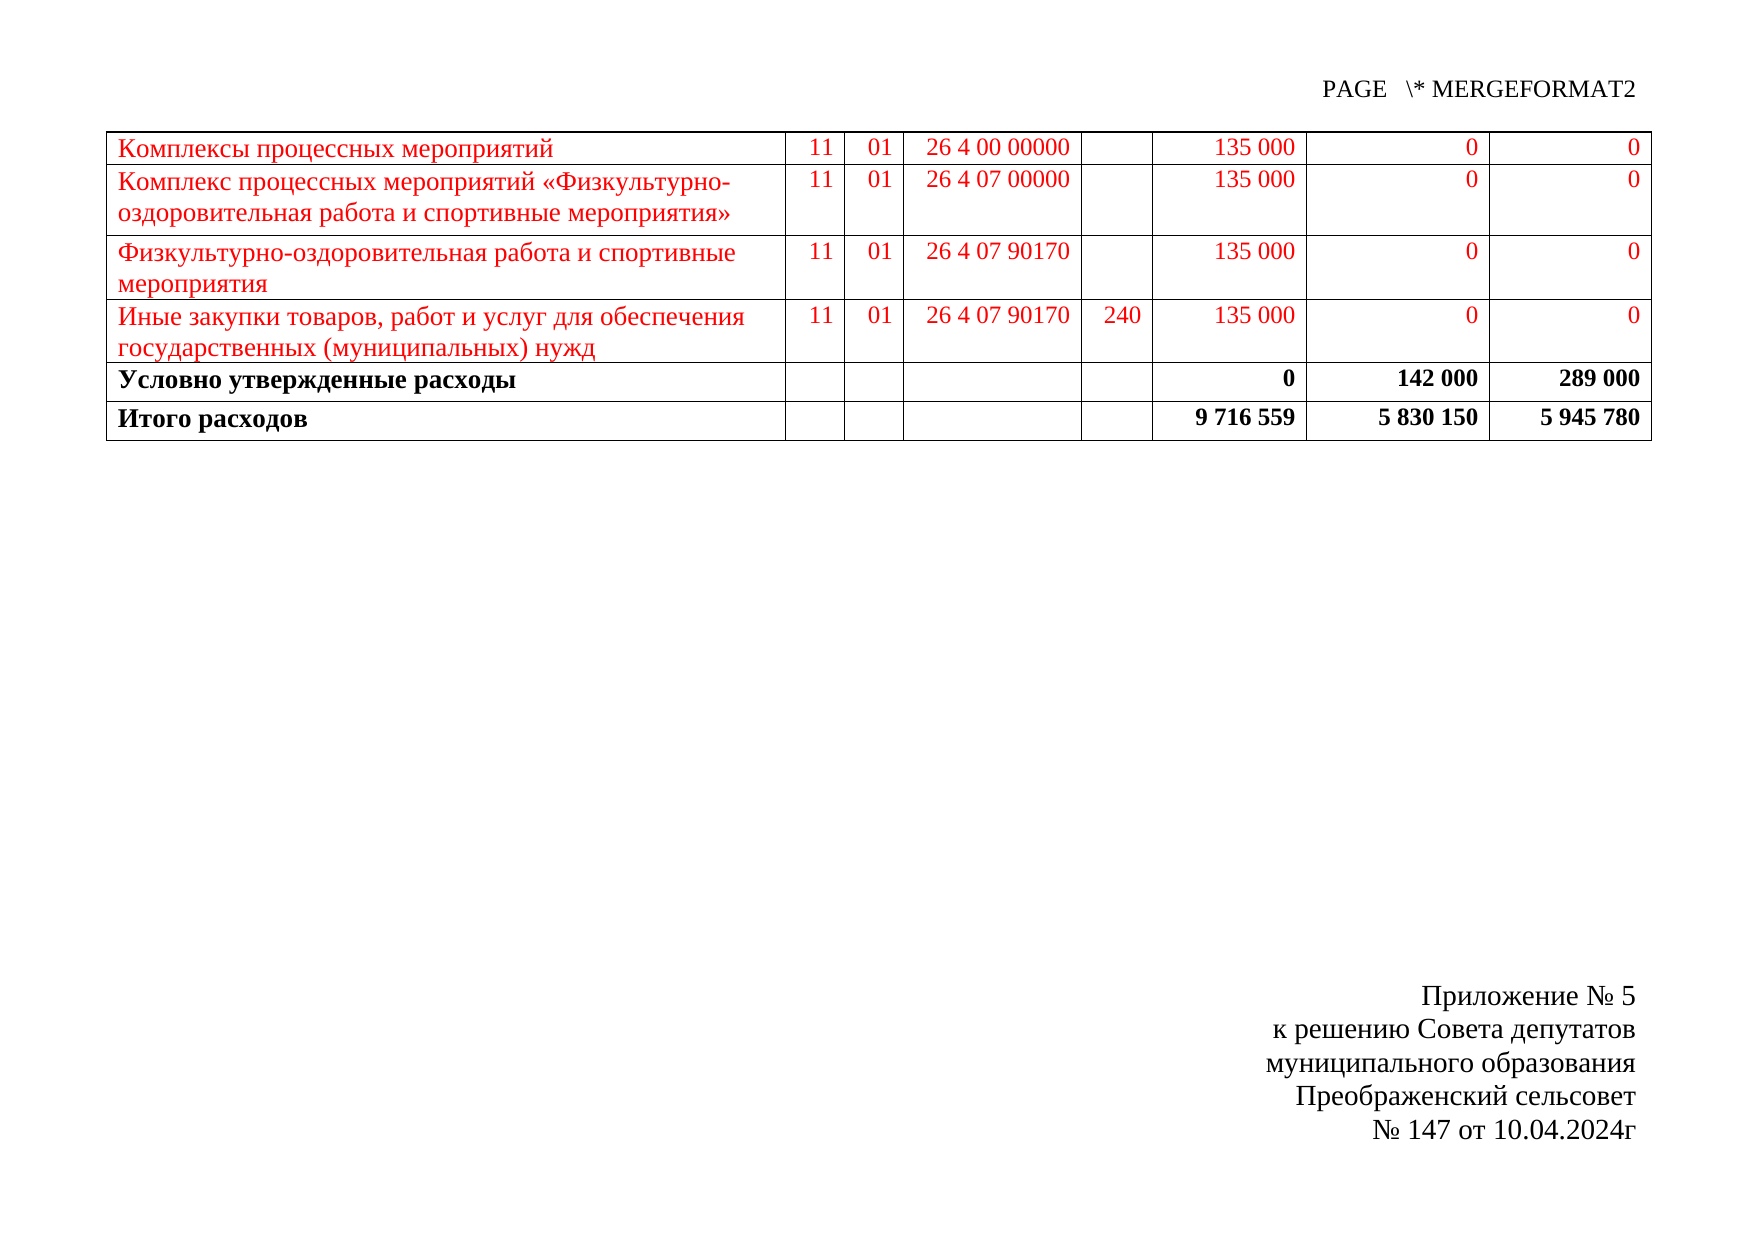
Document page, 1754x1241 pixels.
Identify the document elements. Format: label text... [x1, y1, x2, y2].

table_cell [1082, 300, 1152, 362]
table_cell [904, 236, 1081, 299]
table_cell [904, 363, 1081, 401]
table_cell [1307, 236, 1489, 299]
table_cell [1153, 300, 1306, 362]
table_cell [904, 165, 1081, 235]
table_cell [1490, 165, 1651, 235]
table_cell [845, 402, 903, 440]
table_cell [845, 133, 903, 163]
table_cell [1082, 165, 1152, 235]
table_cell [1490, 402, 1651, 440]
text Приложение № 5 [118, 978, 1636, 1011]
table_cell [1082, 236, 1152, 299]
text Преображенский сельсовет [118, 1078, 1636, 1112]
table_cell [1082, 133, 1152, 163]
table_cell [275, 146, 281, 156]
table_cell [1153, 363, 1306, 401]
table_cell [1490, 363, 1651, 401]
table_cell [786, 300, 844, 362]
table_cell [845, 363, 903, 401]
text к решению Совета депутатов [118, 1011, 1636, 1045]
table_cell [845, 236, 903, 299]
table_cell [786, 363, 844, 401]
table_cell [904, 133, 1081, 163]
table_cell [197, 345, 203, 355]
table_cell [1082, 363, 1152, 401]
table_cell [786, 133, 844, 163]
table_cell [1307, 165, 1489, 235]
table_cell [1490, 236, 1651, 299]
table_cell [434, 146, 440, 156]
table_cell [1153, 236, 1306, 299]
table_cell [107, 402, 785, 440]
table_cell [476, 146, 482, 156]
text № 147 от 10.04.2024г [118, 1112, 1636, 1146]
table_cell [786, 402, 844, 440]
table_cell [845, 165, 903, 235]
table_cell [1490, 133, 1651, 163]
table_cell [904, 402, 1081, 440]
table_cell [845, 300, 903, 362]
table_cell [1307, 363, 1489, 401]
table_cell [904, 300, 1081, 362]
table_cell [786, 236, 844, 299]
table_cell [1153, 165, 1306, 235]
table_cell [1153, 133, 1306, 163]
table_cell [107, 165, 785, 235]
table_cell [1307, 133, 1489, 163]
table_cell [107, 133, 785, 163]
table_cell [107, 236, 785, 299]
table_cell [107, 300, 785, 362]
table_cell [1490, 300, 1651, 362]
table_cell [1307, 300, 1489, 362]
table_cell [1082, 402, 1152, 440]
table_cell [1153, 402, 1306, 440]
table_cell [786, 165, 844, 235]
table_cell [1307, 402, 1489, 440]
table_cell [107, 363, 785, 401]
text муниципального образования [118, 1045, 1636, 1078]
